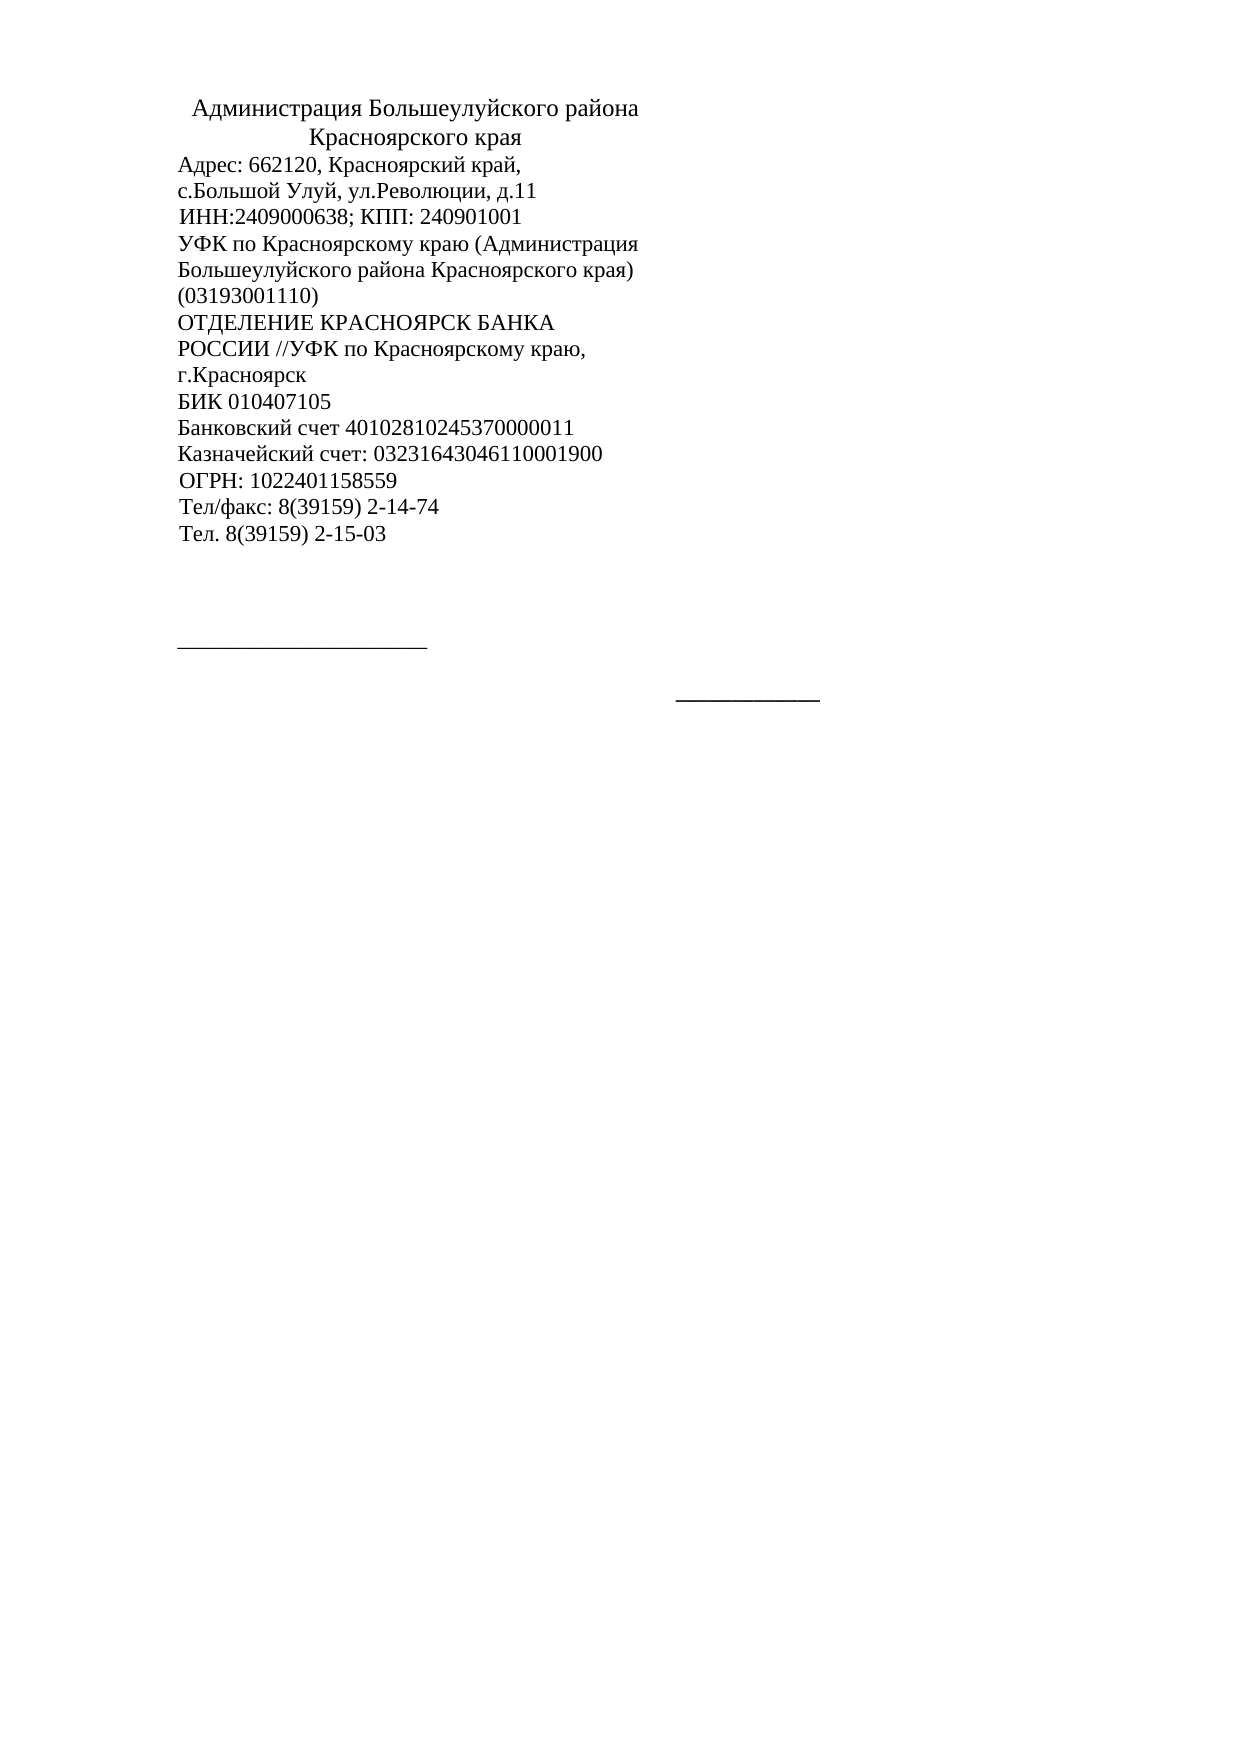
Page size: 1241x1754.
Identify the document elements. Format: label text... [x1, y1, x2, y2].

table_header Администрация Большеулуйского района Красноярского края Адрес: 662120, Красноярский край, с.Большой Улуй, ул.Революции, д.11 ИНН:2409000638; КПП: 240901001 УФК по Красноярскому краю (Администрация Большеулуйского района Красноярского края) (03193001110) ОТДЕЛЕНИЕ КРАСНОЯРСК БАНКА РОССИИ //УФК по Красноярскому краю, г.Красноярск БИК 010407105 Банковский счет 40102810245370000011 Казначейский счет: 03231643046110001900 ОГРН: 1022401158559 Тел/факс: 8(39159) 2-14-74 Тел. 8(39159) 2-15-03 ______________________ [166, 93, 664, 706]
table_header _____________ [664, 93, 1163, 706]
